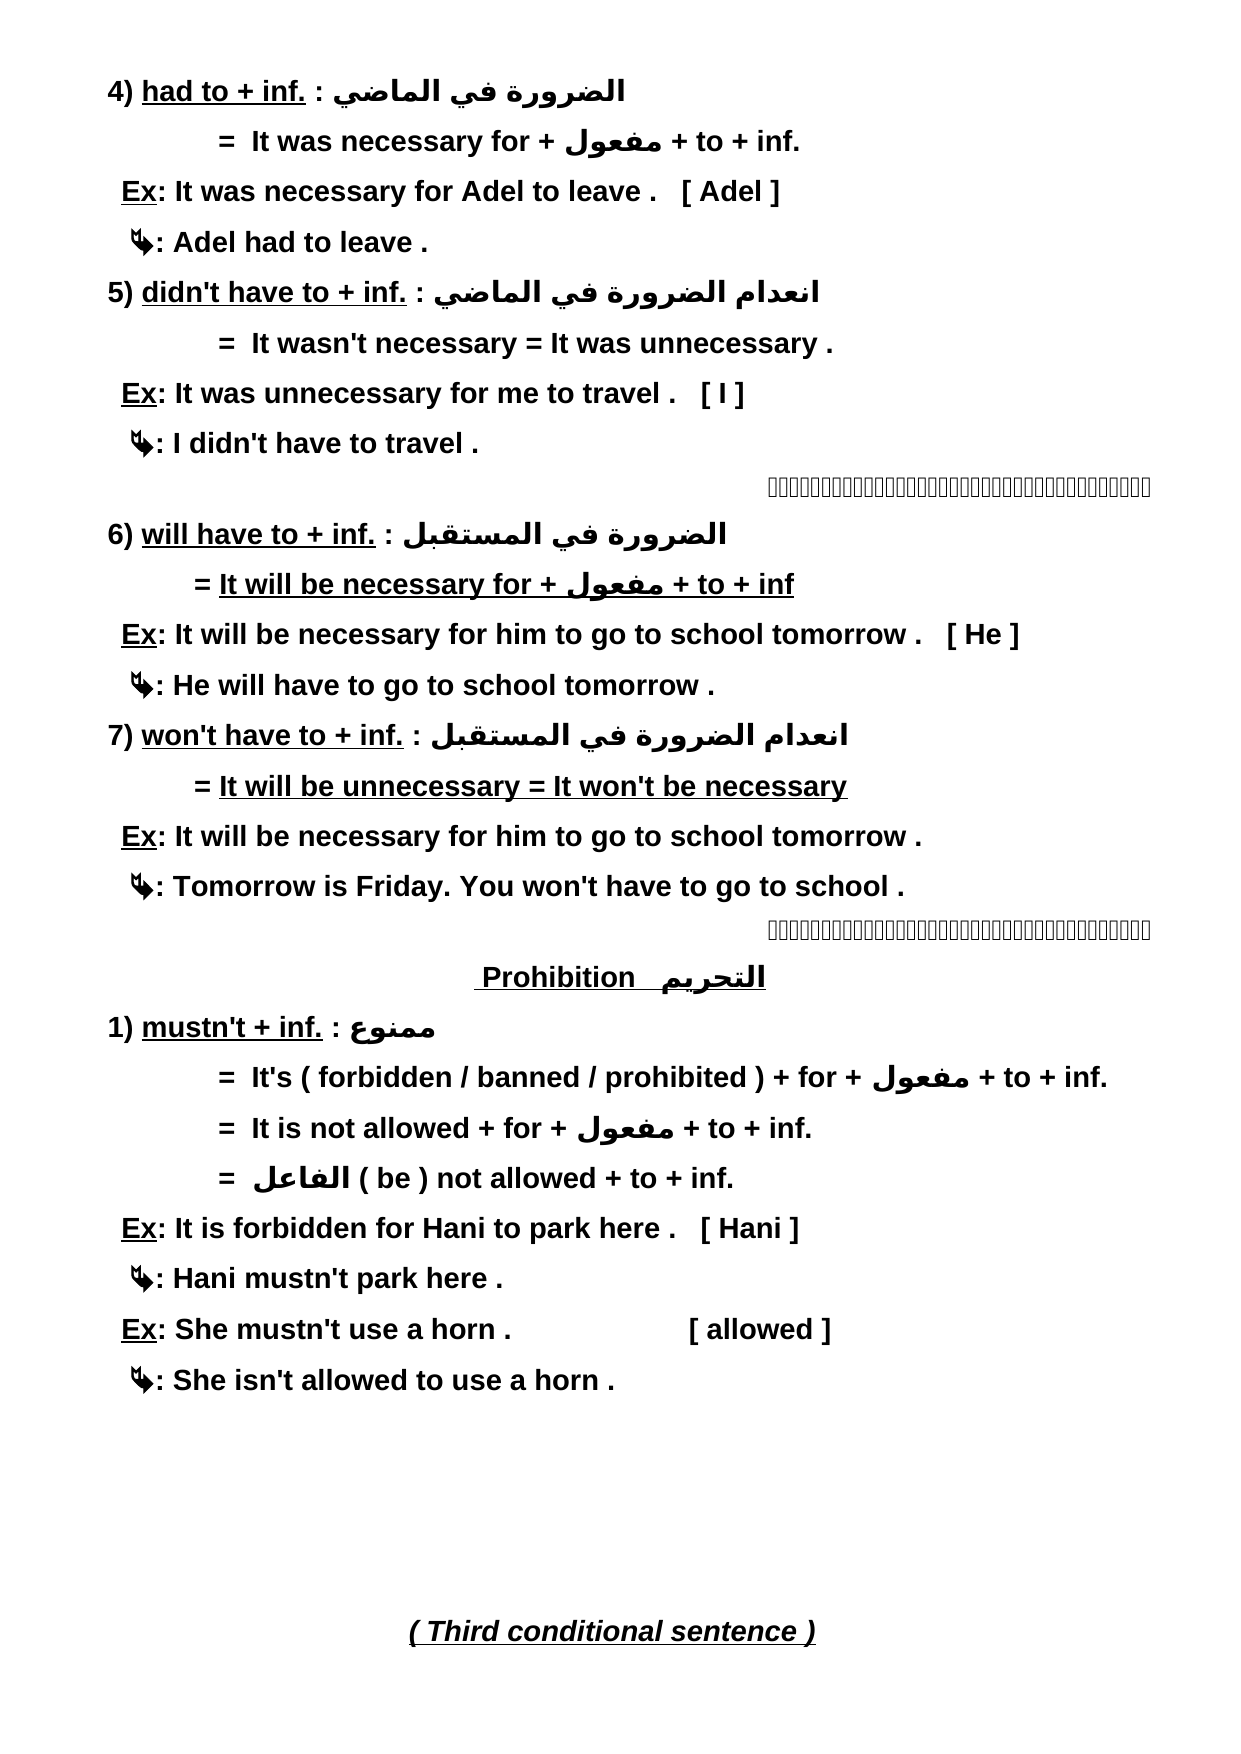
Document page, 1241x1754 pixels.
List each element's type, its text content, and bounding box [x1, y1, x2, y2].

text 6) will have to + inf. : الضرورة في المستقبل [107, 517, 1152, 550]
text 7) won't have to + inf. : انعدام الضرورة في المستقبل [107, 718, 1152, 752]
text Ex: It is forbidden for Hani to park here . [ Hani ] [89, 1211, 1152, 1245]
text Ex: She mustn't use a horn . [ allowed ] [89, 1312, 1152, 1346]
text 4) had to + inf. : الضرورة في الماضي [107, 74, 1152, 107]
text التحريم Prohibition [89, 960, 1152, 993]
text 1) mustn't + inf. : ممنوع [107, 1010, 1152, 1043]
text = It will be unnecessary = It won't be necessary [89, 769, 1152, 802]
text = It's ( forbidden / banned / prohibited ) + for + مفعول + to + inf. [89, 1060, 1152, 1094]
text = It will be necessary for + مفعول + to + inf [89, 567, 1152, 601]
text Ex: It will be necessary for him to go to school tomorrow . [89, 819, 1152, 852]
text ( Third conditional sentence ) [89, 1614, 1152, 1648]
text = الفاعل ( be ) not allowed + to + inf. [89, 1161, 1152, 1194]
text : He will have to go to school tomorrow . [89, 668, 1152, 701]
text Ex: It was necessary for Adel to leave . [ Adel ] [89, 174, 1152, 208]
text : Hani mustn't park here . [89, 1262, 1152, 1295]
text 5) didn't have to + inf. : انعدام الضرورة في الماضي [107, 275, 1152, 309]
text = It is not allowed + for + مفعول + to + inf. [89, 1111, 1152, 1144]
text : I didn't have to travel . [89, 426, 1152, 460]
text Ex: It was unnecessary for me to travel . [ I ] [89, 376, 1152, 409]
text : Tomorrow is Friday. You won't have to go to school . [89, 869, 1152, 903]
text : She isn't allowed to use a horn . [89, 1362, 1152, 1396]
text = It wasn't necessary = It was unnecessary . [89, 326, 1152, 359]
text Ex: It will be necessary for him to go to school tomorrow . [ He ] [89, 617, 1152, 651]
text : Adel had to leave . [89, 225, 1152, 258]
text = It was necessary for + مفعول + to + inf. [89, 124, 1152, 158]
